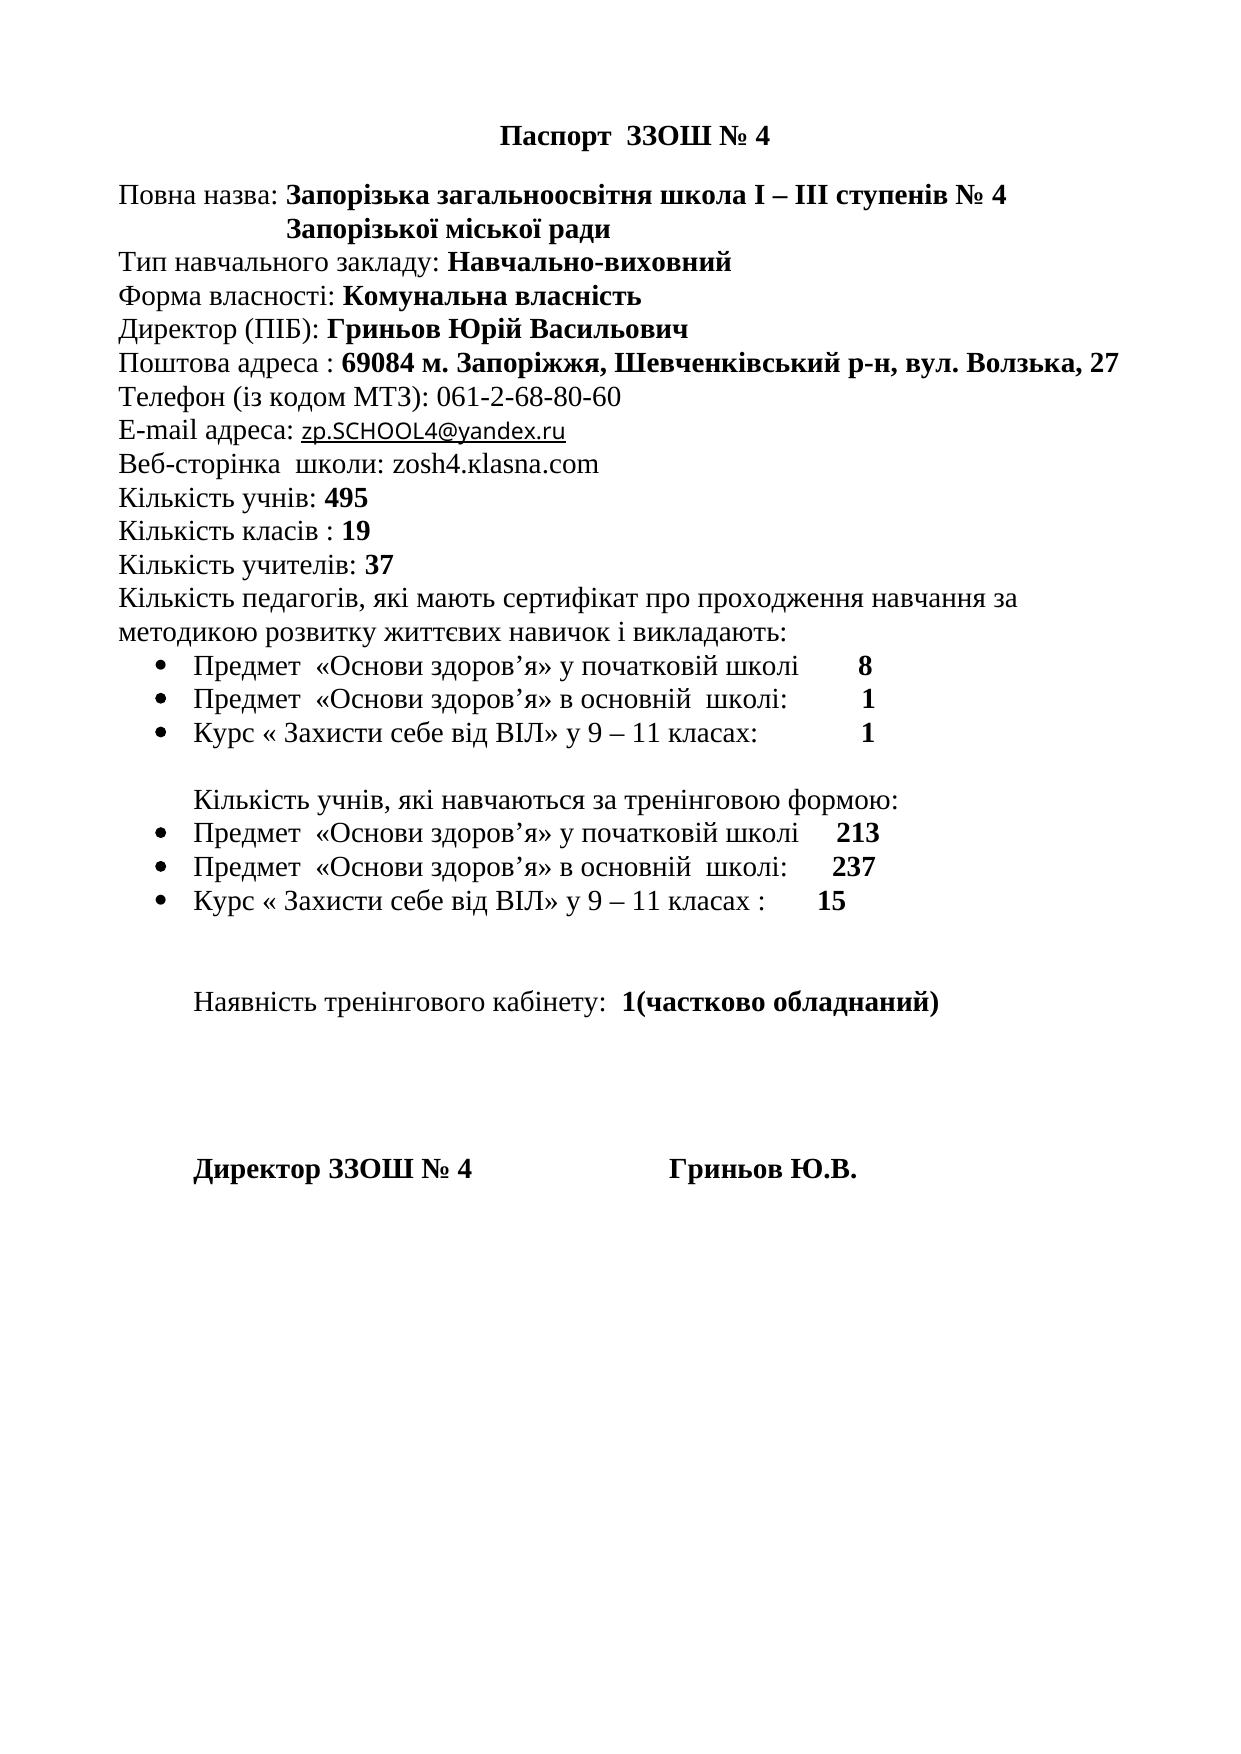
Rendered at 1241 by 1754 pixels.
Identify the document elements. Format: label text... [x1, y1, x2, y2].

text Паспорт ЗЗОШ № 4 [118, 118, 1152, 152]
text Поштова адреса : 69084 м. Запоріжжя, Шевченківський р-н, вул. Волзька, 27 [118, 345, 1152, 379]
text Кількість педагогів, які мають сертифікат про проходження навчання за методикою розвитку життєвих навичок і викладають: [118, 581, 1152, 648]
text Кількість учнів: 495 [118, 480, 1152, 513]
text Повна назва: Запорізька загальноосвітня школа І – ІІІ ступенів № 4 [118, 177, 1152, 211]
text Е-mail адреса: zp.SCHOOL4@yandex.ru [118, 412, 1152, 446]
text Кількість учителів: 37 [118, 547, 1152, 581]
list Предмет «Основи здоров’я» в основній школі: 237 [156, 849, 1152, 883]
list Курс « Захисти себе від ВІЛ» у 9 – 11 класах : 15 [156, 883, 1152, 917]
list Предмет «Основи здоров’я» в основній школі: 1 [156, 681, 1152, 715]
list Кількість учнів, які навчаються за тренінговою формою: [193, 782, 1152, 816]
text Директор (ПІБ): Гриньов Юрій Васильович [118, 312, 1152, 345]
text Форма власності: Комунальна власність [118, 278, 1152, 312]
list Курс « Захисти себе від ВІЛ» у 9 – 11 класах: 1 [156, 715, 1152, 748]
text Телефон (із кодом МТЗ): 061-2-68-80-60 [118, 379, 1152, 412]
list Предмет «Основи здоров’я» у початковій школі 213 [156, 816, 1152, 849]
list Предмет «Основи здоров’я» у початковій школі 8 [156, 648, 1152, 681]
list Директор ЗЗОШ № 4 Гриньов Ю.В. [193, 1151, 1152, 1185]
text Запорізької міської ради [118, 211, 1152, 244]
text Тип навчального закладу: Навчально-виховний [118, 244, 1152, 278]
text Веб-сторінка школи: zosh4.кlasna.com [118, 446, 1152, 480]
list Наявність тренінгового кабінету: 1(частково обладнаний) [193, 984, 1152, 1017]
text Кількість класів : 19 [118, 513, 1152, 547]
